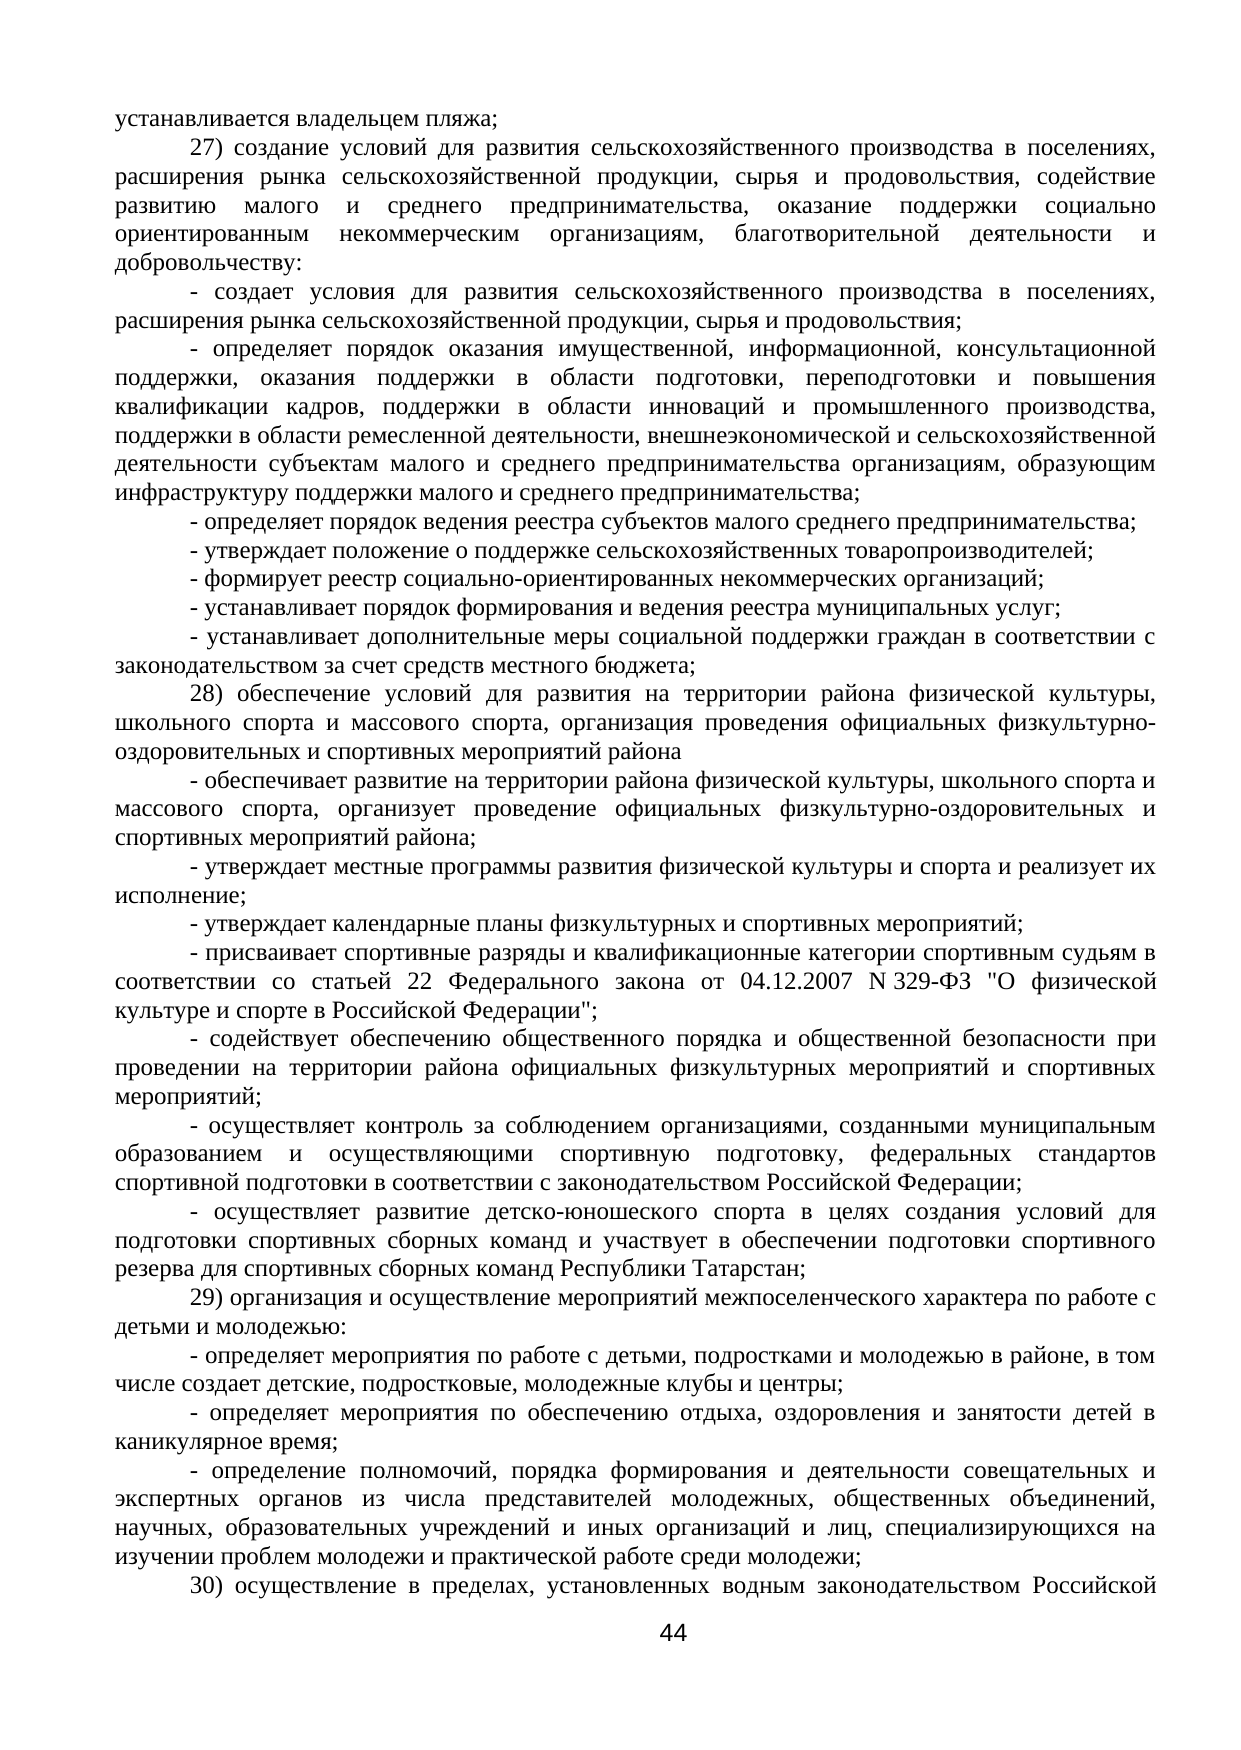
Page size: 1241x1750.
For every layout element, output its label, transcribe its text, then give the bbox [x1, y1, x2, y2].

text 27) создание условий для развития сельскохозяйственного производства в поселениях, расширения рынка сельскохозяйственной продукции, сырья и продовольствия, содействие развитию малого и среднего предпринимательства, оказание поддержки социально ориентированным некоммерческим организациям, благотворительной деятельности и добровольчеству: [114, 132, 1157, 276]
text - определяет порядок оказания имущественной, информационной, консультационной поддержки, оказания поддержки в области подготовки, переподготовки и повышения квалификации кадров, поддержки в области инноваций и промышленного производства, поддержки в области ремесленной деятельности, внешнеэкономической и сельскохозяйственной деятельности субъектам малого и среднего предпринимательства организациям, образующим инфраструктуру поддержки малого и среднего предпринимательства; [114, 333, 1157, 506]
text 28) обеспечение условий для развития на территории района физической культуры, школьного спорта и массового спорта, организация проведения официальных физкультурно-оздоровительных и спортивных мероприятий района [114, 678, 1157, 765]
text - определяет мероприятия по обеспечению отдыха, оздоровления и занятости детей в каникулярное время; [114, 1397, 1157, 1455]
text - определение полномочий, порядка формирования и деятельности совещательных и экспертных органов из числа представителей молодежных, общественных объединений, научных, образовательных учреждений и иных организаций и лиц, специализирующихся на изучении проблем молодежи и практической работе среди молодежи; [114, 1455, 1157, 1570]
text - присваивает спортивные разряды и квалификационные категории спортивным судьям в соответствии со статьей 22 Федерального закона от 04.12.2007 N 329-ФЗ "О физической культуре и спорте в Российской Федерации"; [114, 937, 1157, 1023]
text - устанавливает дополнительные меры социальной поддержки граждан в соответствии с законодательством за счет средств местного бюджета; [114, 621, 1157, 678]
text - утверждает местные программы развития физической культуры и спорта и реализует их исполнение; [114, 851, 1157, 908]
text - утверждает положение о поддержке сельскохозяйственных товаропроизводителей; [114, 535, 1157, 563]
text - обеспечивает развитие на территории района физической культуры, школьного спорта и массового спорта, организует проведение официальных физкультурно-оздоровительных и спортивных мероприятий района; [114, 765, 1157, 851]
text - содействует обеспечению общественного порядка и общественной безопасности при проведении на территории района официальных физкультурных мероприятий и спортивных мероприятий; [114, 1023, 1157, 1110]
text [114, 103, 1157, 132]
text 29) организация и осуществление мероприятий межпоселенческого характера по работе с детьми и молодежью: [114, 1282, 1157, 1340]
text - создает условия для развития сельскохозяйственного производства в поселениях, расширения рынка сельскохозяйственной продукции, сырья и продовольствия; [114, 276, 1157, 333]
text - осуществляет развитие детско-юношеского спорта в целях создания условий для подготовки спортивных сборных команд и участвует в обеспечении подготовки спортивного резерва для спортивных сборных команд Республики Татарстан; [114, 1196, 1157, 1282]
text - устанавливает порядок формирования и ведения реестра муниципальных услуг; [114, 592, 1157, 621]
text - утверждает календарные планы физкультурных и спортивных мероприятий; [114, 908, 1157, 937]
text - формирует реестр социально-ориентированных некоммерческих организаций; [114, 563, 1157, 592]
text - определяет порядок ведения реестра субъектов малого среднего предпринимательства; [114, 506, 1157, 535]
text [114, 1570, 1157, 1598]
text - осуществляет контроль за соблюдением организациями, созданными муниципальным образованием и осуществляющими спортивную подготовку, федеральных стандартов спортивной подготовки в соответствии с законодательством Российской Федерации; [114, 1110, 1157, 1196]
text - определяет мероприятия по работе с детьми, подростками и молодежью в районе, в том числе создает детские, подростковые, молодежные клубы и центры; [114, 1340, 1157, 1397]
